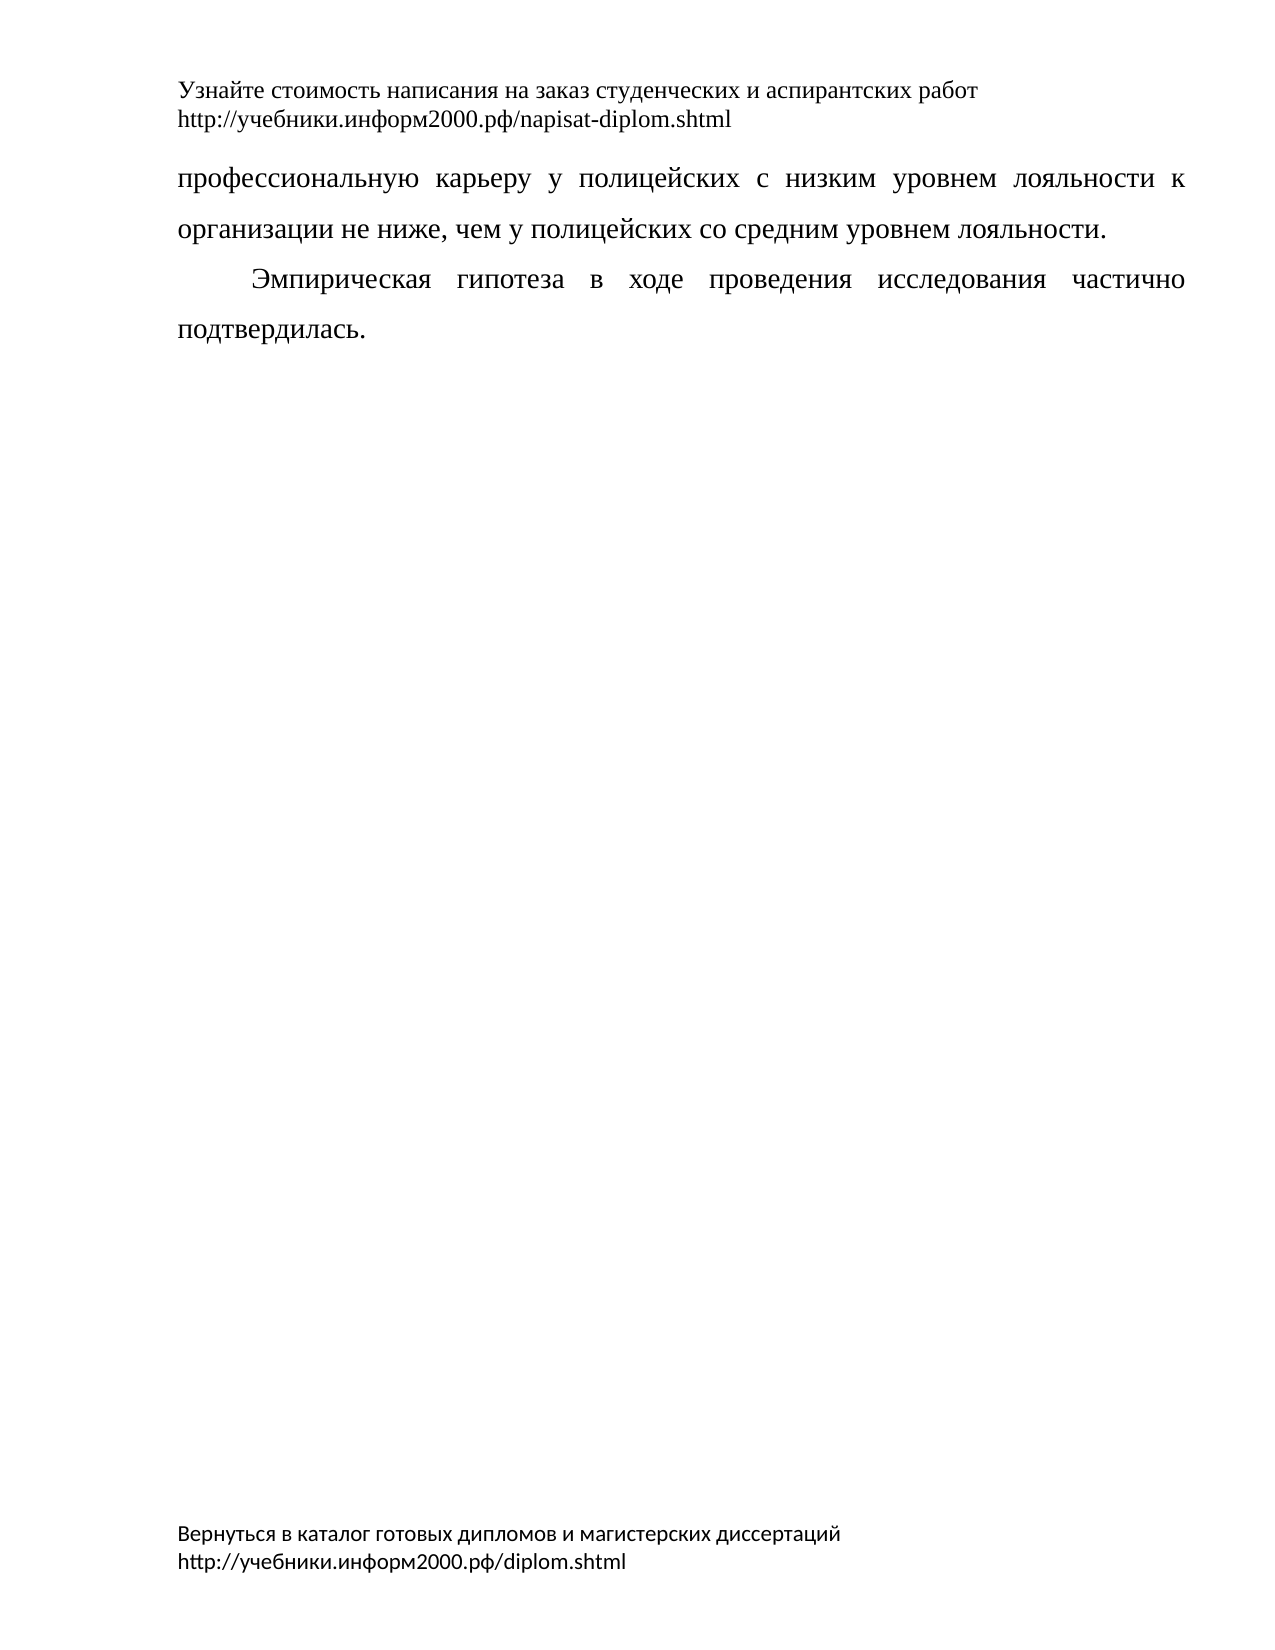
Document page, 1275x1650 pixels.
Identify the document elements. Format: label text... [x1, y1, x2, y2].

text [177, 161, 1186, 244]
text Эмпирическая гипотеза в ходе проведения исследования частично подтвердилась. [177, 261, 1186, 345]
